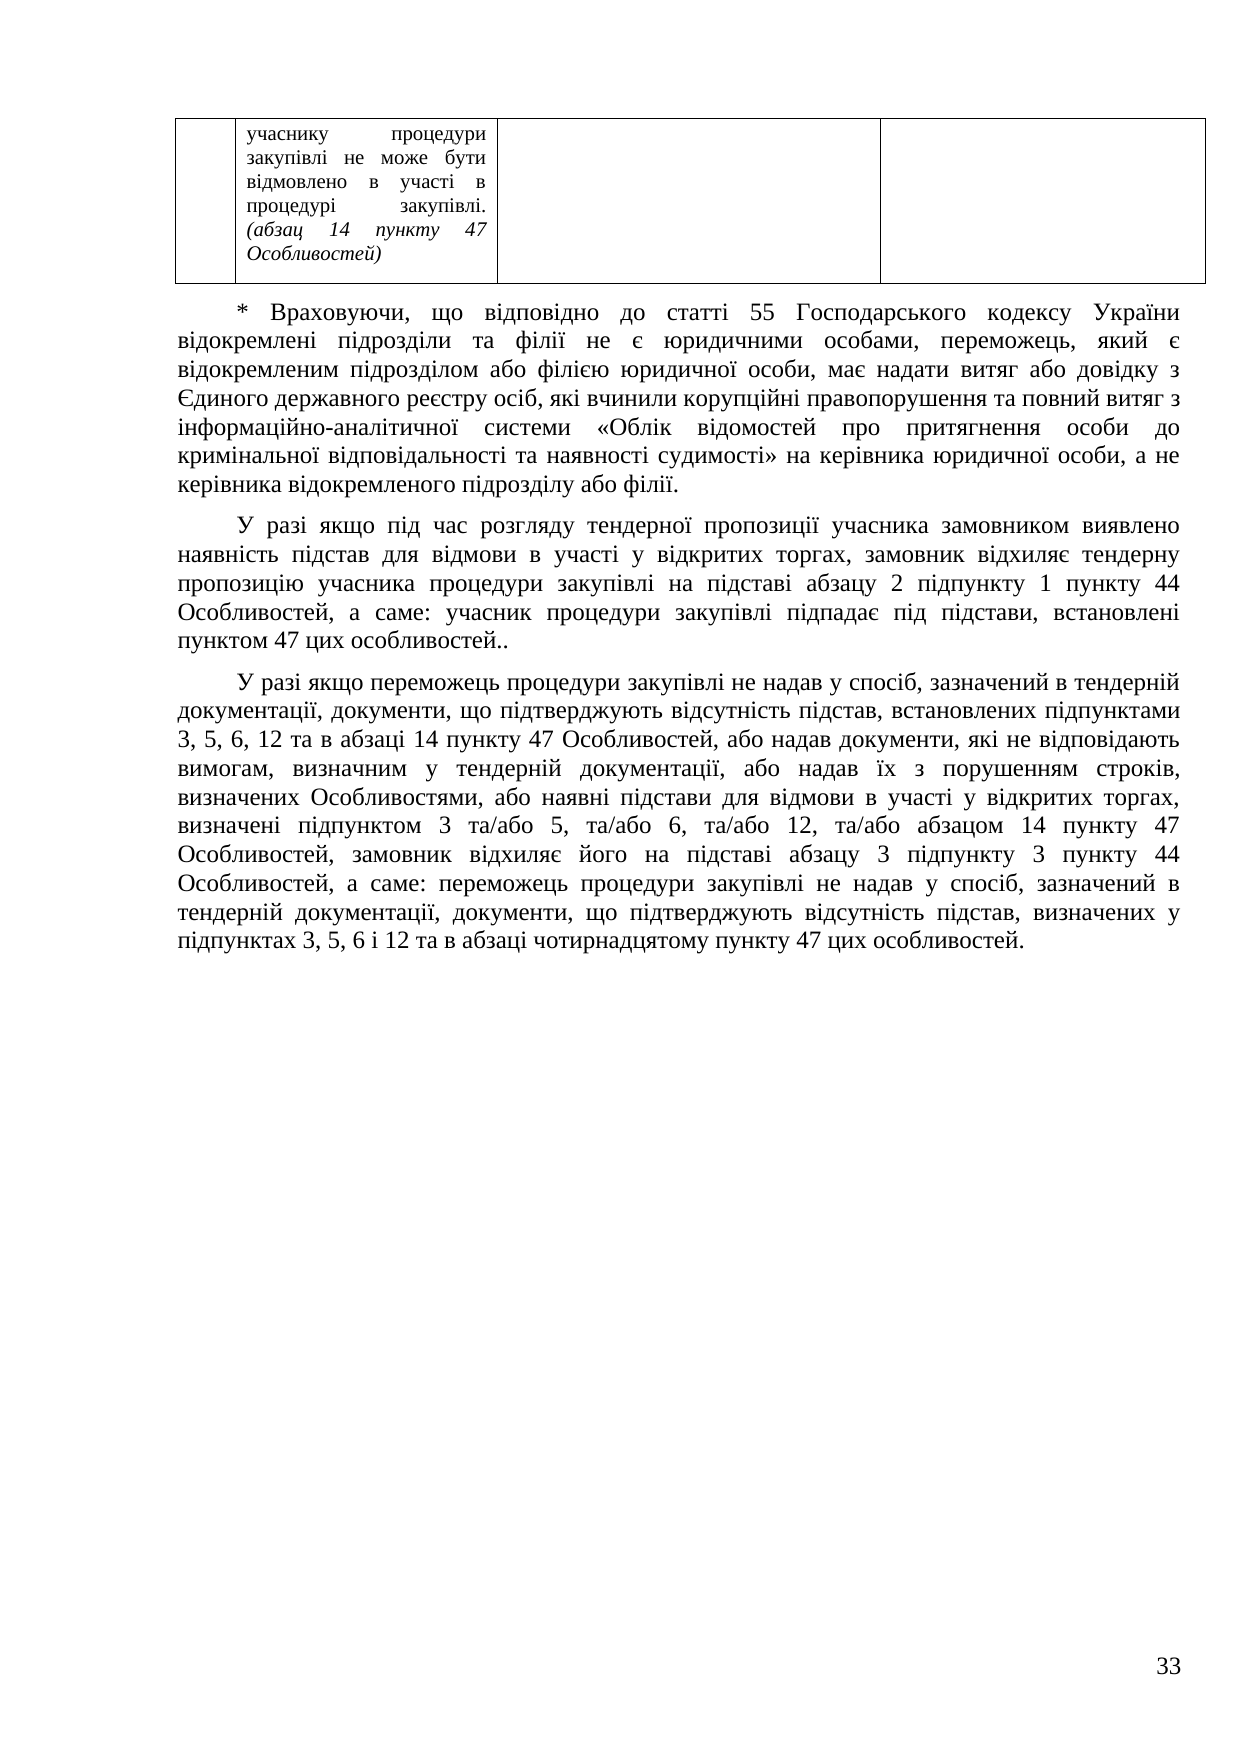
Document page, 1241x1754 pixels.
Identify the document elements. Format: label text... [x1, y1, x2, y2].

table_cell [498, 119, 880, 283]
text У разі якщо переможець процедури закупівлі не надав у спосіб, зазначений в тендерній документації, документи, що підтверджують відсутність підстав, встановлених підпунктами 3, 5, 6, 12 та в абзаці 14 пункту 47 Особливостей, або надав документи, які не відповідають вимогам, визначним у тендерній документації, або надав їх з порушенням строків, визначених Особливостями, або наявні підстави для відмови в участі у відкритих торгах, визначені підпунктом 3 та/або 5, та/або 6, та/або 12, та/або абзацом 14 пункту 47 Особливостей, замовник відхиляє його на підставі абзацу 3 підпункту 3 пункту 44 Особливостей, а саме: переможець процедури закупівлі не надав у спосіб, зазначений в тендерній документації, документи, що підтверджують відсутність підстав, визначених у підпунктах 3, 5, 6 і 12 та в абзаці чотирнадцятому пункту 47 цих особливостей. [177, 667, 1181, 954]
text * Враховуючи, що відповідно до статті 55 Господарського кодексу України відокремлені підрозділи та філії не є юридичними особами, переможець, який є відокремленим підрозділом або філією юридичної особи, має надати витяг або довідку з Єдиного державного реєстру осіб, які вчинили корупційні правопорушення та повний витяг з інформаційно-аналітичної системи «Облік відомостей про притягнення особи до кримінальної відповідальності та наявності судимості» на керівника юридичної особи, а не керівника відокремленого підрозділу або філії. [177, 297, 1181, 498]
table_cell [236, 119, 497, 283]
text У разі якщо під час розгляду тендерної пропозиції учасника замовником виявлено наявність підстав для відмови в участі у відкритих торгах, замовник відхиляє тендерну пропозицію учасника процедури закупівлі на підставі абзацу 2 підпункту 1 пункту 44 Особливостей, а саме: учасник процедури закупівлі підпадає під підстави, встановлені пунктом 47 цих особливостей.. [177, 511, 1181, 654]
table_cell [881, 119, 1205, 283]
table_cell 13 [176, 119, 235, 283]
